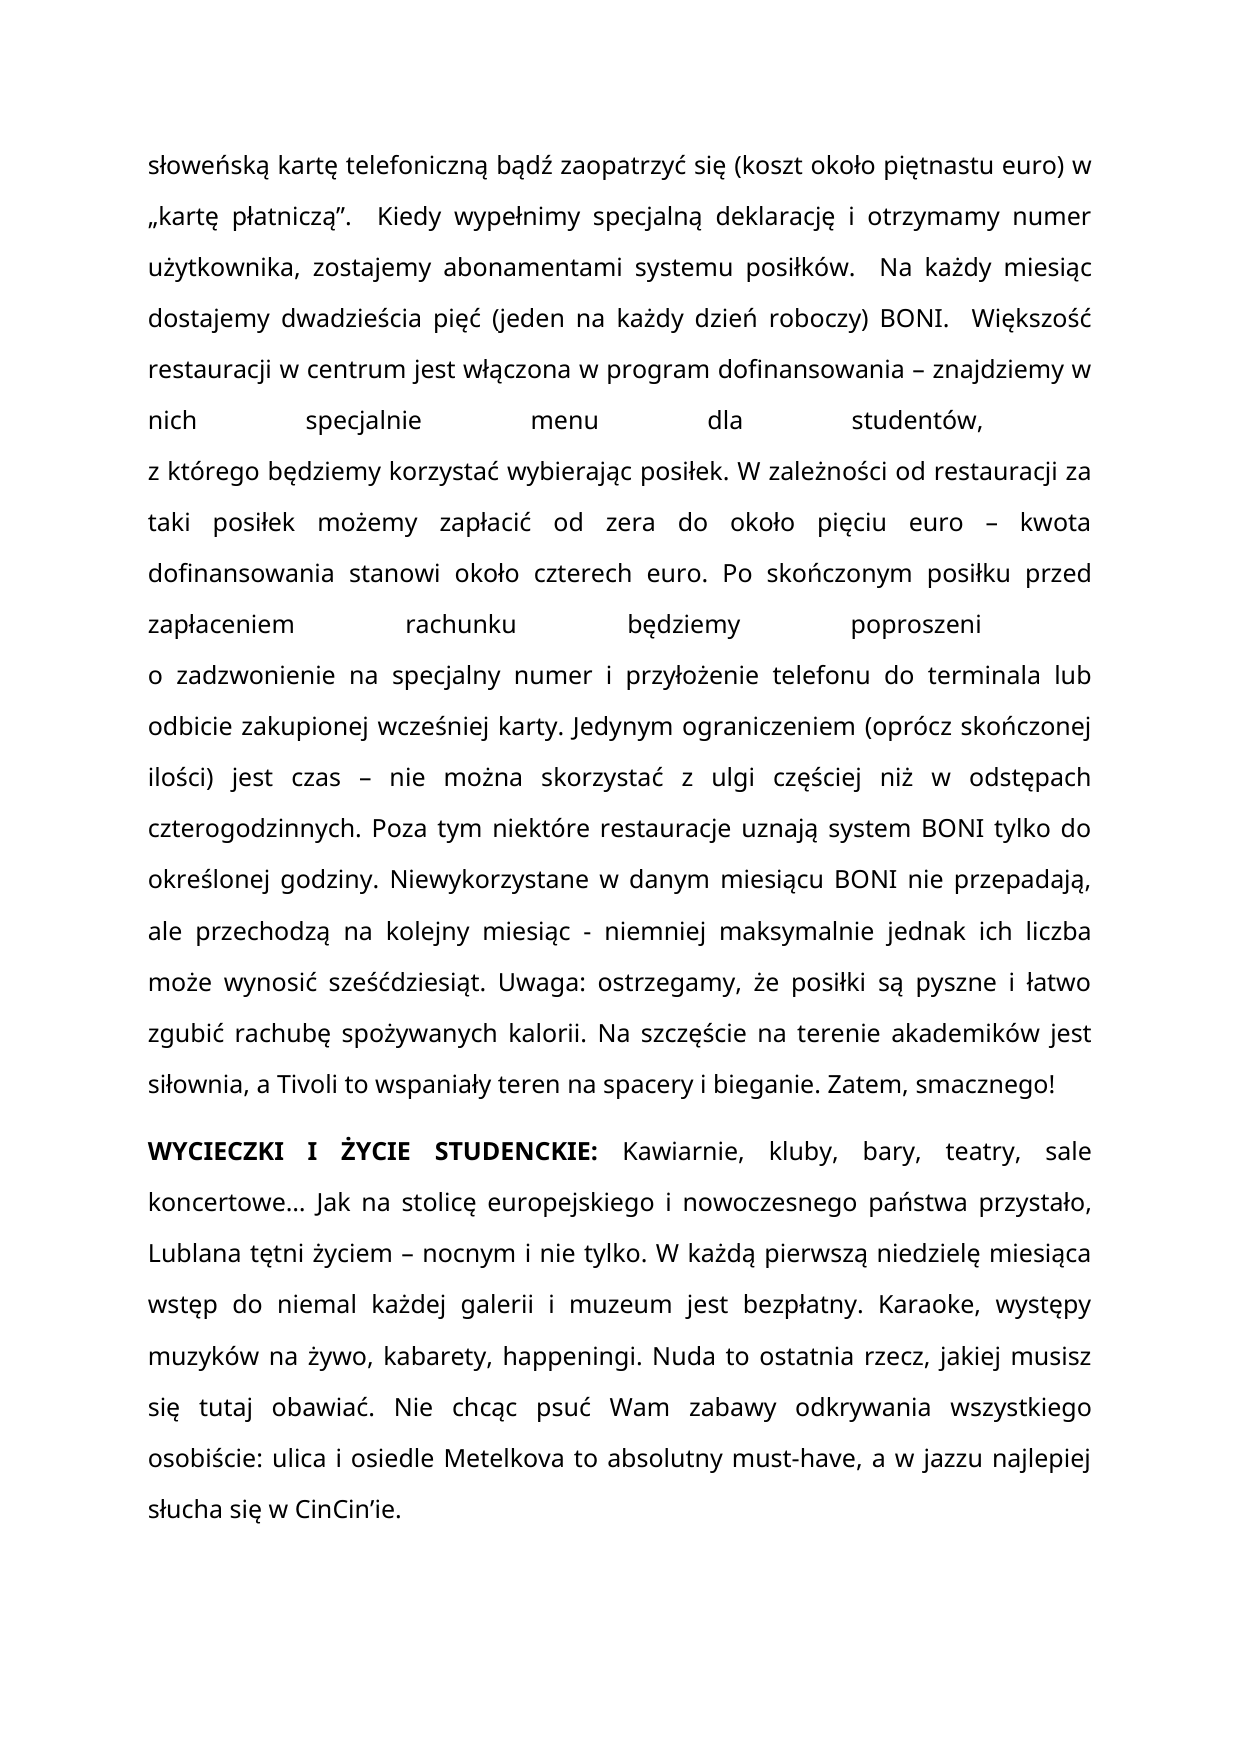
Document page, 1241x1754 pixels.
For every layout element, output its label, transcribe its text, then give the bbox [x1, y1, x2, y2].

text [148, 148, 1093, 1100]
text WYCIECZKI I ŻYCIE STUDENCKIE: Kawiarnie, kluby, bary, teatry, sale koncertowe… Jak na stolicę europejskiego i nowoczesnego państwa przystało, Lublana tętni życiem – nocnym i nie tylko. W każdą pierwszą niedzielę miesiąca wstęp do niemal każdej galerii i muzeum jest bezpłatny. Karaoke, występy muzyków na żywo, kabarety, happeningi. Nuda to ostatnia rzecz, jakiej musisz się tutaj obawiać. Nie chcąc psuć Wam zabawy odkrywania wszystkiego osobiście: ulica i osiedle Metelkova to absolutny must-have, a w jazzu najlepiej słucha się w CinCin’ie. [148, 1134, 1093, 1525]
